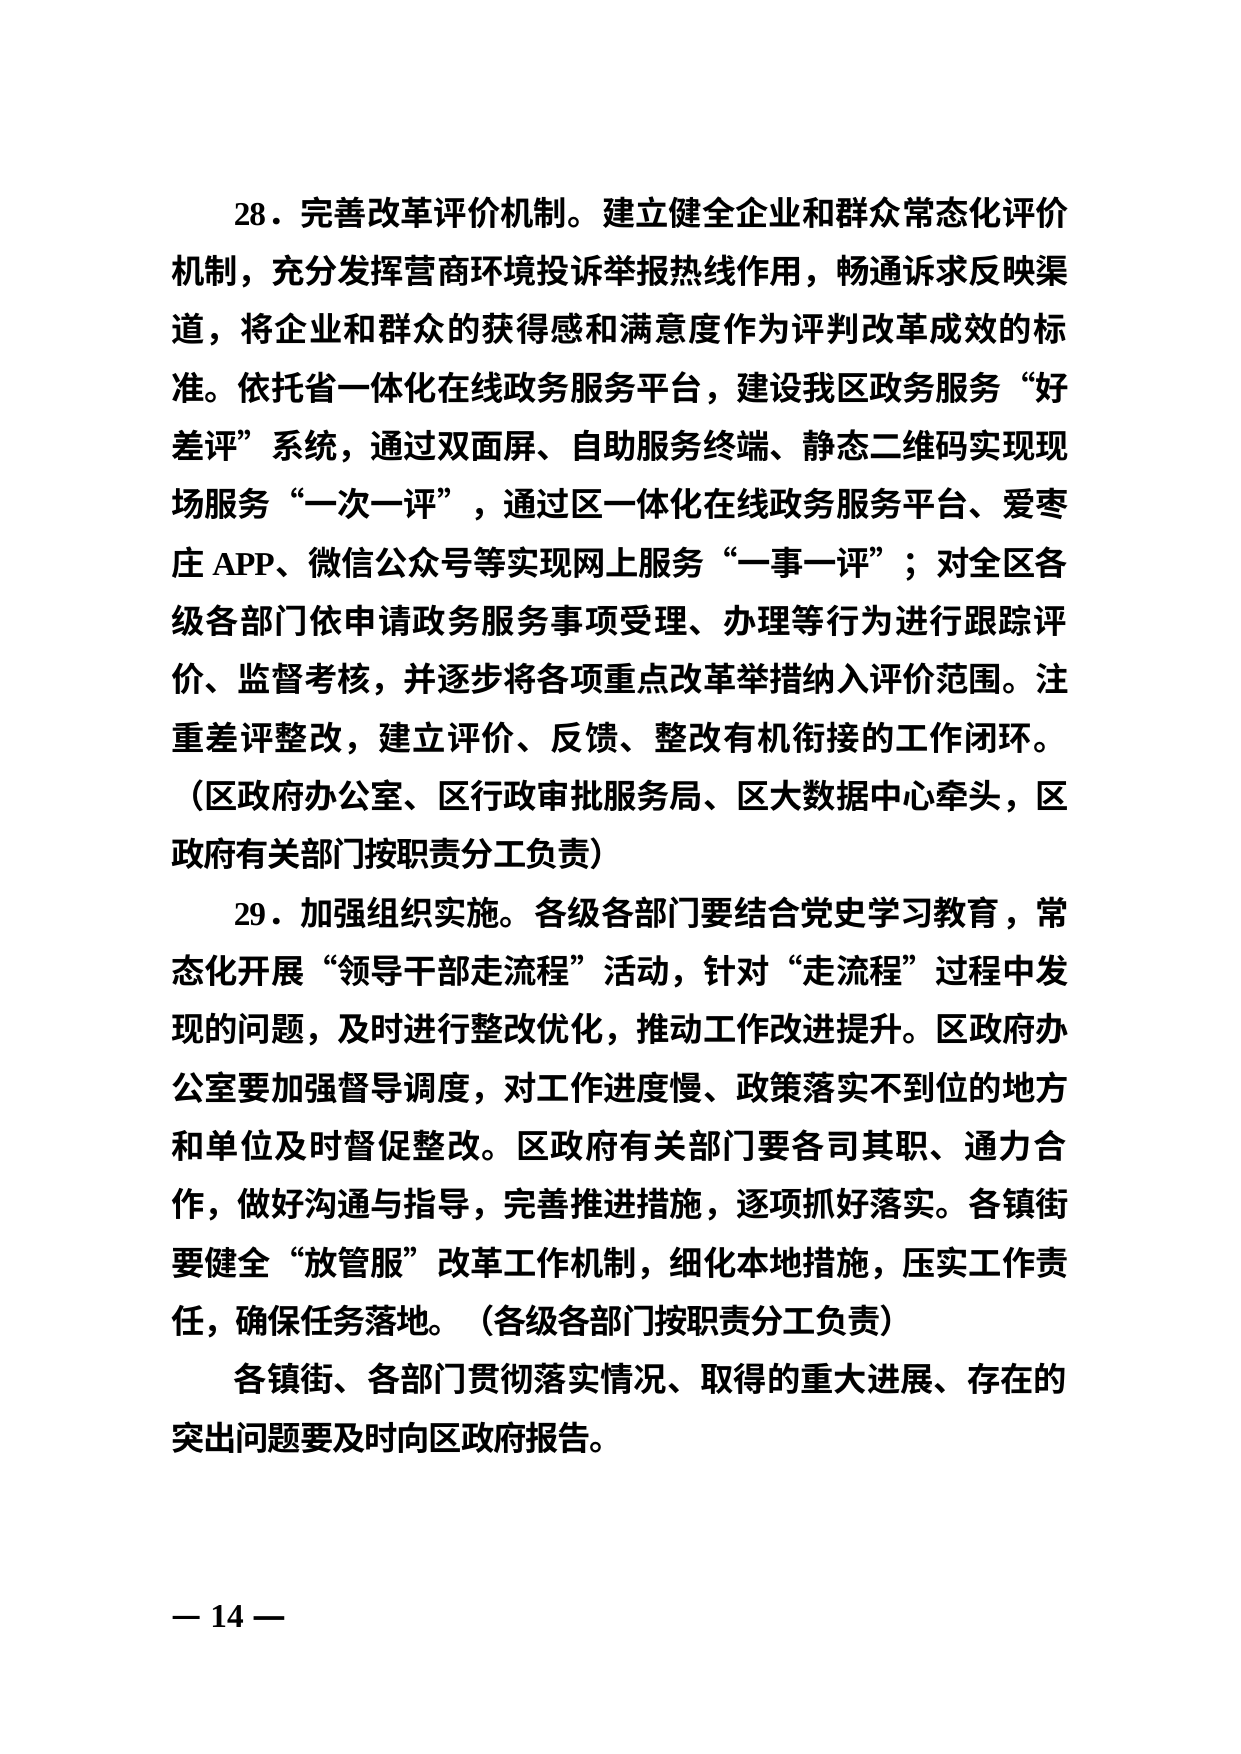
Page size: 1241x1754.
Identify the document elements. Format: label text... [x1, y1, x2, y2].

text 28．完善改革评价机制。建立健全企业和群众常态化评价机制，充分发挥营商环境投诉举报热线作用，畅通诉求反映渠道，将企业和群众的获得感和满意度作为评判改革成效的标准。依托省一体化在线政务服务平台，建设我区政务服务“好差评”系统，通过双面屏、自助服务终端、静态二维码实现现场服务“一次一评”，通过区一体化在线政务服务平台、爱枣庄APP、微信公众号等实现网上服务“一事一评”；对全区各级各部门依申请政务服务事项受理、办理等行为进行跟踪评价、监督考核，并逐步将各项重点改革举措纳入评价范围。注重差评整改，建立评价、反馈、整改有机衔接的工作闭环。（区政府办公室、区行政审批服务局、区大数据中心牵头，区政府有关部门按职责分工负责） [171, 178, 1069, 878]
text 各镇街、各部门贯彻落实情况、取得的重大进展、存在的突出问题要及时向区政府报告。 [171, 1345, 1069, 1462]
text 29．加强组织实施。各级各部门要结合党史学习教育，常态化开展“领导干部走流程”活动，针对“走流程”过程中发现的问题，及时进行整改优化，推动工作改进提升。区政府办公室要加强督导调度，对工作进度慢、政策落实不到位的地方和单位及时督促整改。区政府有关部门要各司其职、通力合作，做好沟通与指导，完善推进措施，逐项抓好落实。各镇街要健全“放管服”改革工作机制，细化本地措施，压实工作责任，确保任务落地。（各级各部门按职责分工负责） [171, 878, 1069, 1345]
